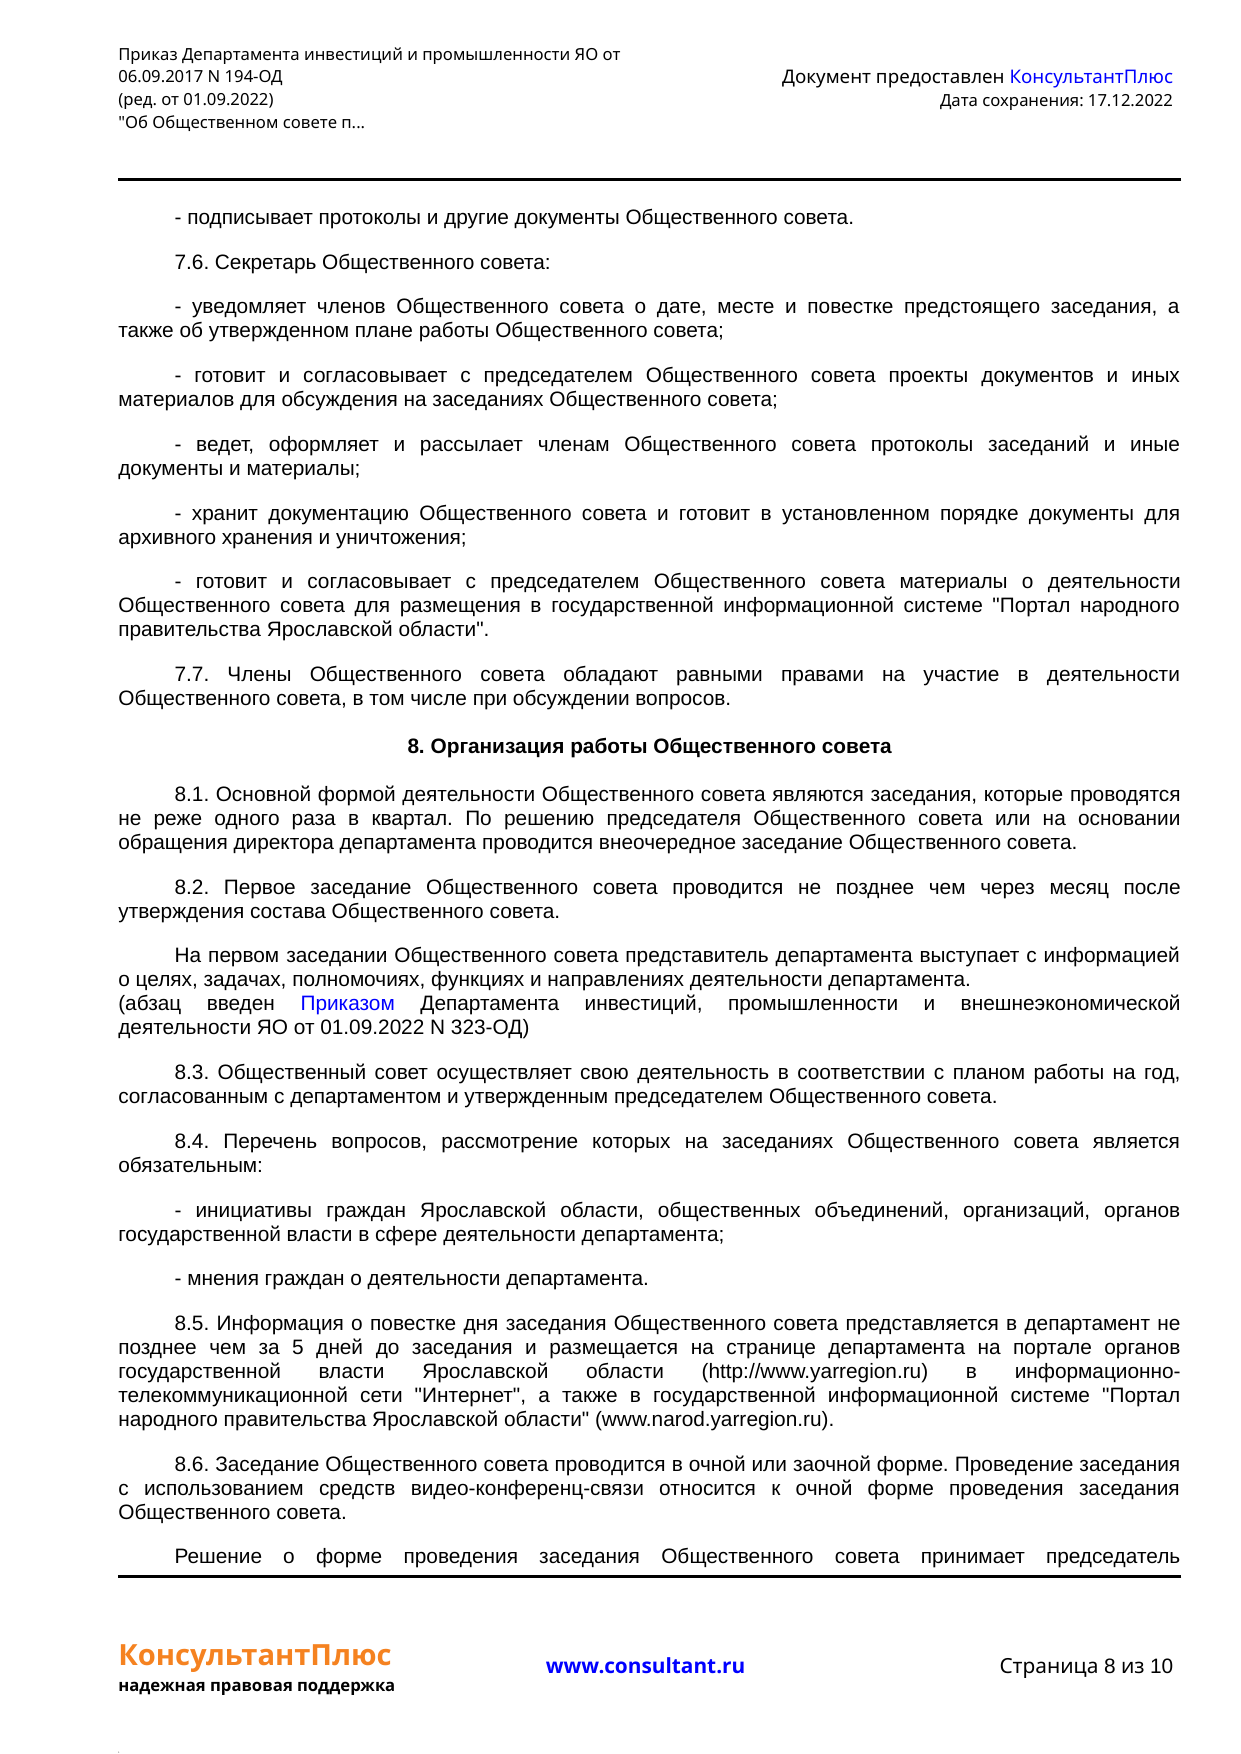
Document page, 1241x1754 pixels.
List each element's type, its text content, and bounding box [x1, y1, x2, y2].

text 7.7. Члены Общественного совета обладают равными правами на участие в деятельности Общественного совета, в том числе при обсуждении вопросов. [118, 662, 1181, 710]
text - подписывает протоколы и другие документы Общественного совета. [118, 205, 1181, 229]
text 8.2. Первое заседание Общественного совета проводится не позднее чем через месяц после утверждения состава Общественного совета. [118, 874, 1181, 922]
text 7.6. Секретарь Общественного совета: [118, 249, 1181, 273]
text 8.5. Информация о повестке дня заседания Общественного совета представляется в департамент не позднее чем за 5 дней до заседания и размещается на странице департамента на портале органов государственной власти Ярославской области (http://www.yarregion.ru) в информационно-телекоммуникационной сети "Интернет", а также в государственной информационной системе "Портал народного правительства Ярославской области" (www.narod.yarregion.ru). [118, 1311, 1181, 1431]
text (абзац введен Приказом Департамента инвестиций, промышленности и внешнеэкономической деятельности ЯО от 01.09.2022 N 323-ОД) [118, 991, 1181, 1039]
text - мнения граждан о деятельности департамента. [118, 1266, 1181, 1290]
text - ведет, оформляет и рассылает членам Общественного совета протоколы заседаний и иные документы и материалы; [118, 432, 1181, 480]
text - хранит документацию Общественного совета и готовит в установленном порядке документы для архивного хранения и уничтожения; [118, 501, 1181, 548]
text - уведомляет членов Общественного совета о дате, месте и повестке предстоящего заседания, а также об утвержденном плане работы Общественного совета; [118, 294, 1181, 342]
text - готовит и согласовывает с председателем Общественного совета проекты документов и иных материалов для обсуждения на заседаниях Общественного совета; [118, 363, 1181, 411]
text - готовит и согласовывает с председателем Общественного совета материалы о деятельности Общественного совета для размещения в государственной информационной системе "Портал народного правительства Ярославской области". [118, 569, 1181, 641]
text На первом заседании Общественного совета представитель департамента выступает с информацией о целях, задачах, полномочиях, функциях и направлениях деятельности департамента. [118, 943, 1181, 991]
text - инициативы граждан Ярославской области, общественных объединений, организаций, органов государственной власти в сфере деятельности департамента; [118, 1197, 1181, 1245]
title 8. Организация работы Общественного совета [118, 734, 1181, 758]
text 8.1. Основной формой деятельности Общественного совета являются заседания, которые проводятся не реже одного раза в квартал. По решению председателя Общественного совета или на основании обращения директора департамента проводится внеочередное заседание Общественного совета. [118, 782, 1181, 854]
text 8.4. Перечень вопросов, рассмотрение которых на заседаниях Общественного совета является обязательным: [118, 1129, 1181, 1177]
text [118, 1544, 1181, 1568]
text 8.6. Заседание Общественного совета проводится в очной или заочной форме. Проведение заседания с использованием средств видео-конференц-связи относится к очной форме проведения заседания Общественного совета. [118, 1452, 1181, 1523]
text 8.3. Общественный совет осуществляет свою деятельность в соответствии с планом работы на год, согласованным с департаментом и утвержденным председателем Общественного совета. [118, 1060, 1181, 1108]
